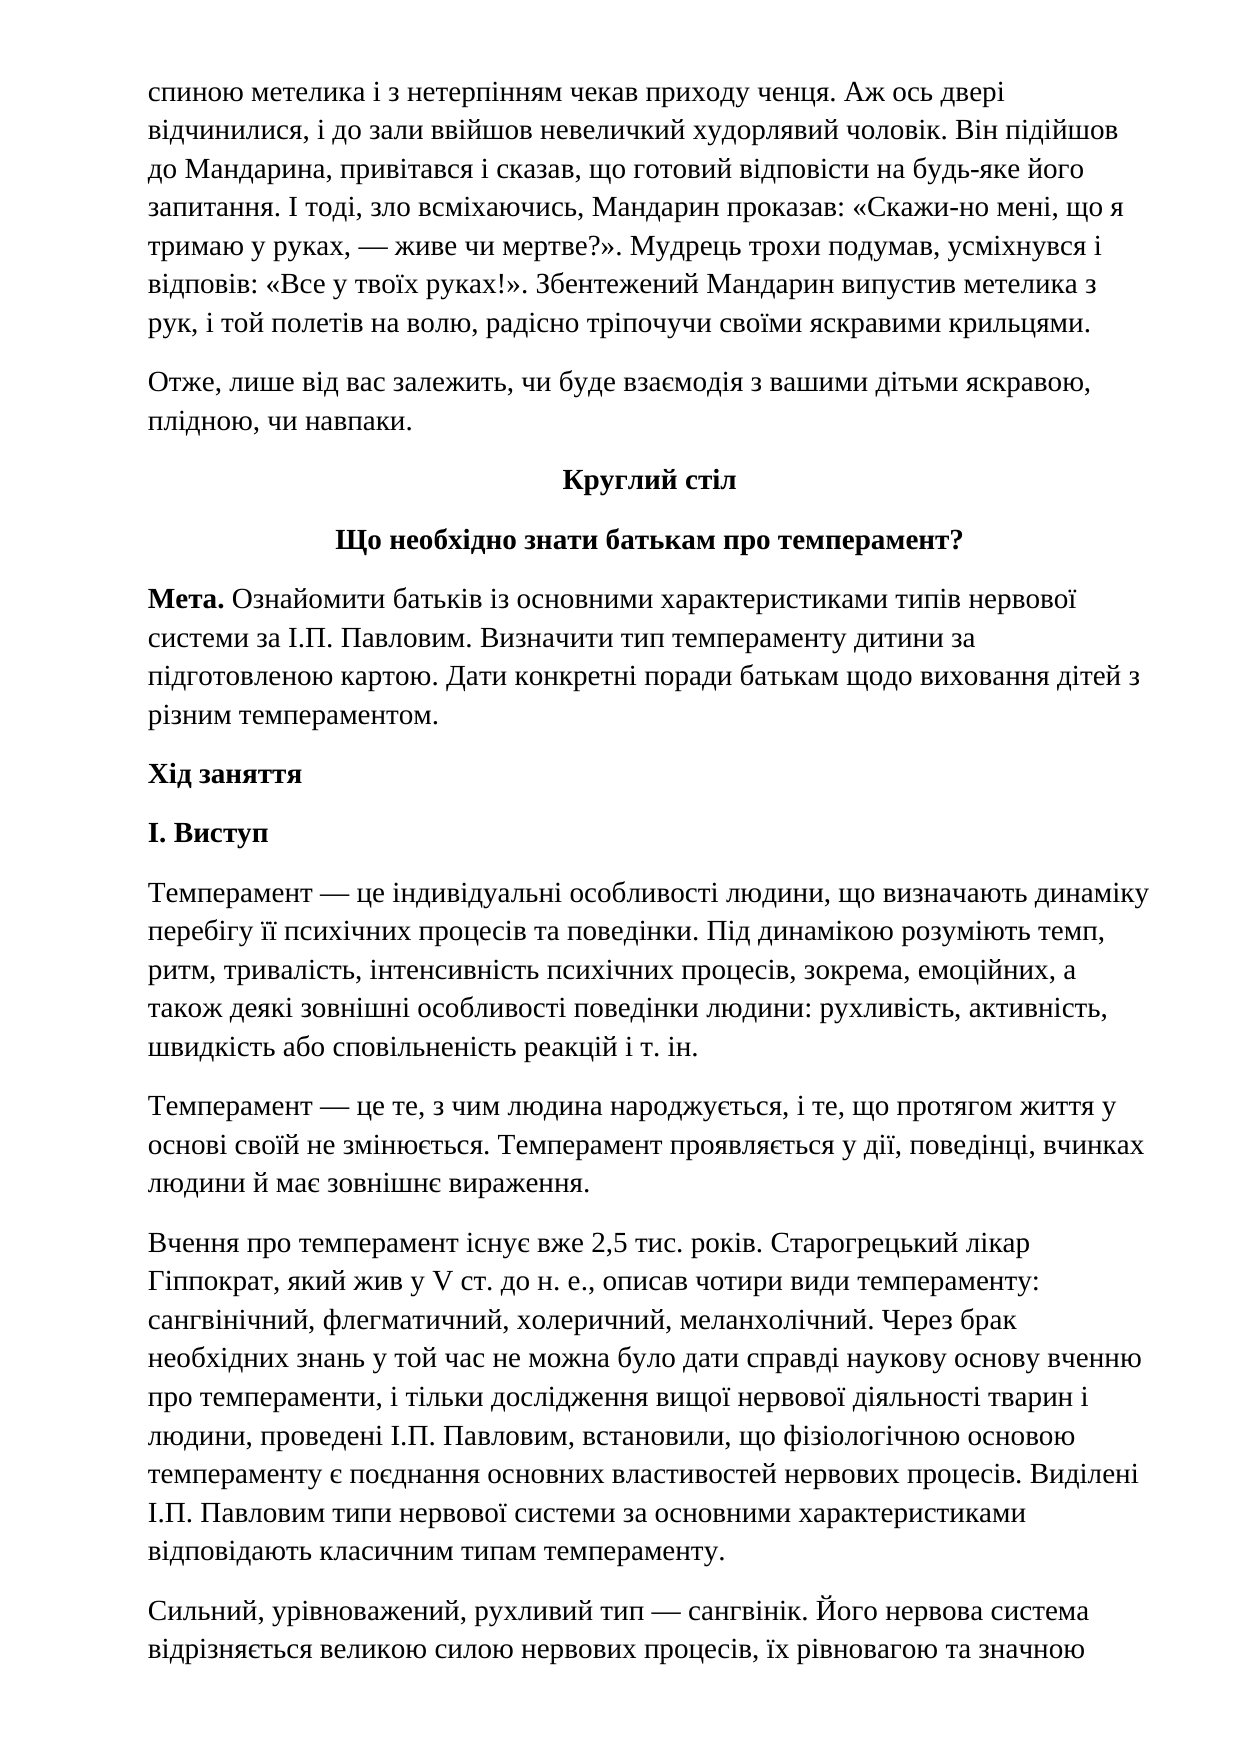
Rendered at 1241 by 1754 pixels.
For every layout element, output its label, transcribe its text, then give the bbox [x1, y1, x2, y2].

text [148, 74, 1152, 339]
text Темперамент — це індивідуальні особливості людини, що визначають динаміку перебігу її психічних процесів та поведінки. Під динамікою розуміють темп, ритм, тривалість, інтенсивність психічних процесів, зокрема, емоційних, а також деякі зовнішні особливості поведінки людини: рухливість, активність, швидкість або сповільненість реакцій і т. ін. [148, 875, 1152, 1063]
text Що необхідно знати батькам про темперамент? [148, 522, 1152, 555]
text Вчення про темперамент існує вже 2,5 тис. років. Старогрецький лікар Гіппократ, який жив у V ст. до н. е., описав чотири види темпераменту: сангвінічний, флегматичний, холеричний, меланхолічний. Через брак необхідних знань у той час не можна було дати справді наукову основу вченню про темпераменти, і тільки дослідження вищої нервової діяльності тварин і людини, проведені І.П. Павловим, встановили, що фізіологічною основою темпераменту є поєднання основних властивостей нервових процесів. Виділені І.П. Павловим типи нервової системи за основними характеристиками відповідають класичним типам темпераменту. [148, 1225, 1152, 1567]
text І. Виступ [148, 816, 1152, 849]
text Хід заняття [148, 756, 1152, 790]
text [148, 1593, 1152, 1665]
text Круглий стіл [148, 462, 1152, 496]
text Мета. Ознайомити батьків із основними характеристиками типів нервової системи за І.П. Павловим. Визначити тип темпераменту дитини за підготовленою картою. Дати конкретні поради батькам щодо виховання дітей з різним темпераментом. [148, 581, 1152, 730]
text Отже, лише від вас залежить, чи буде взаємодія з вашими дітьми яскравою, плідною, чи навпаки. [148, 364, 1152, 437]
text Темперамент — це те, з чим людина народжується, і те, що протягом життя у основі своїй не змінюється. Темперамент проявляється у дії, поведінці, вчинках людини й має зовнішнє вираження. [148, 1088, 1152, 1199]
